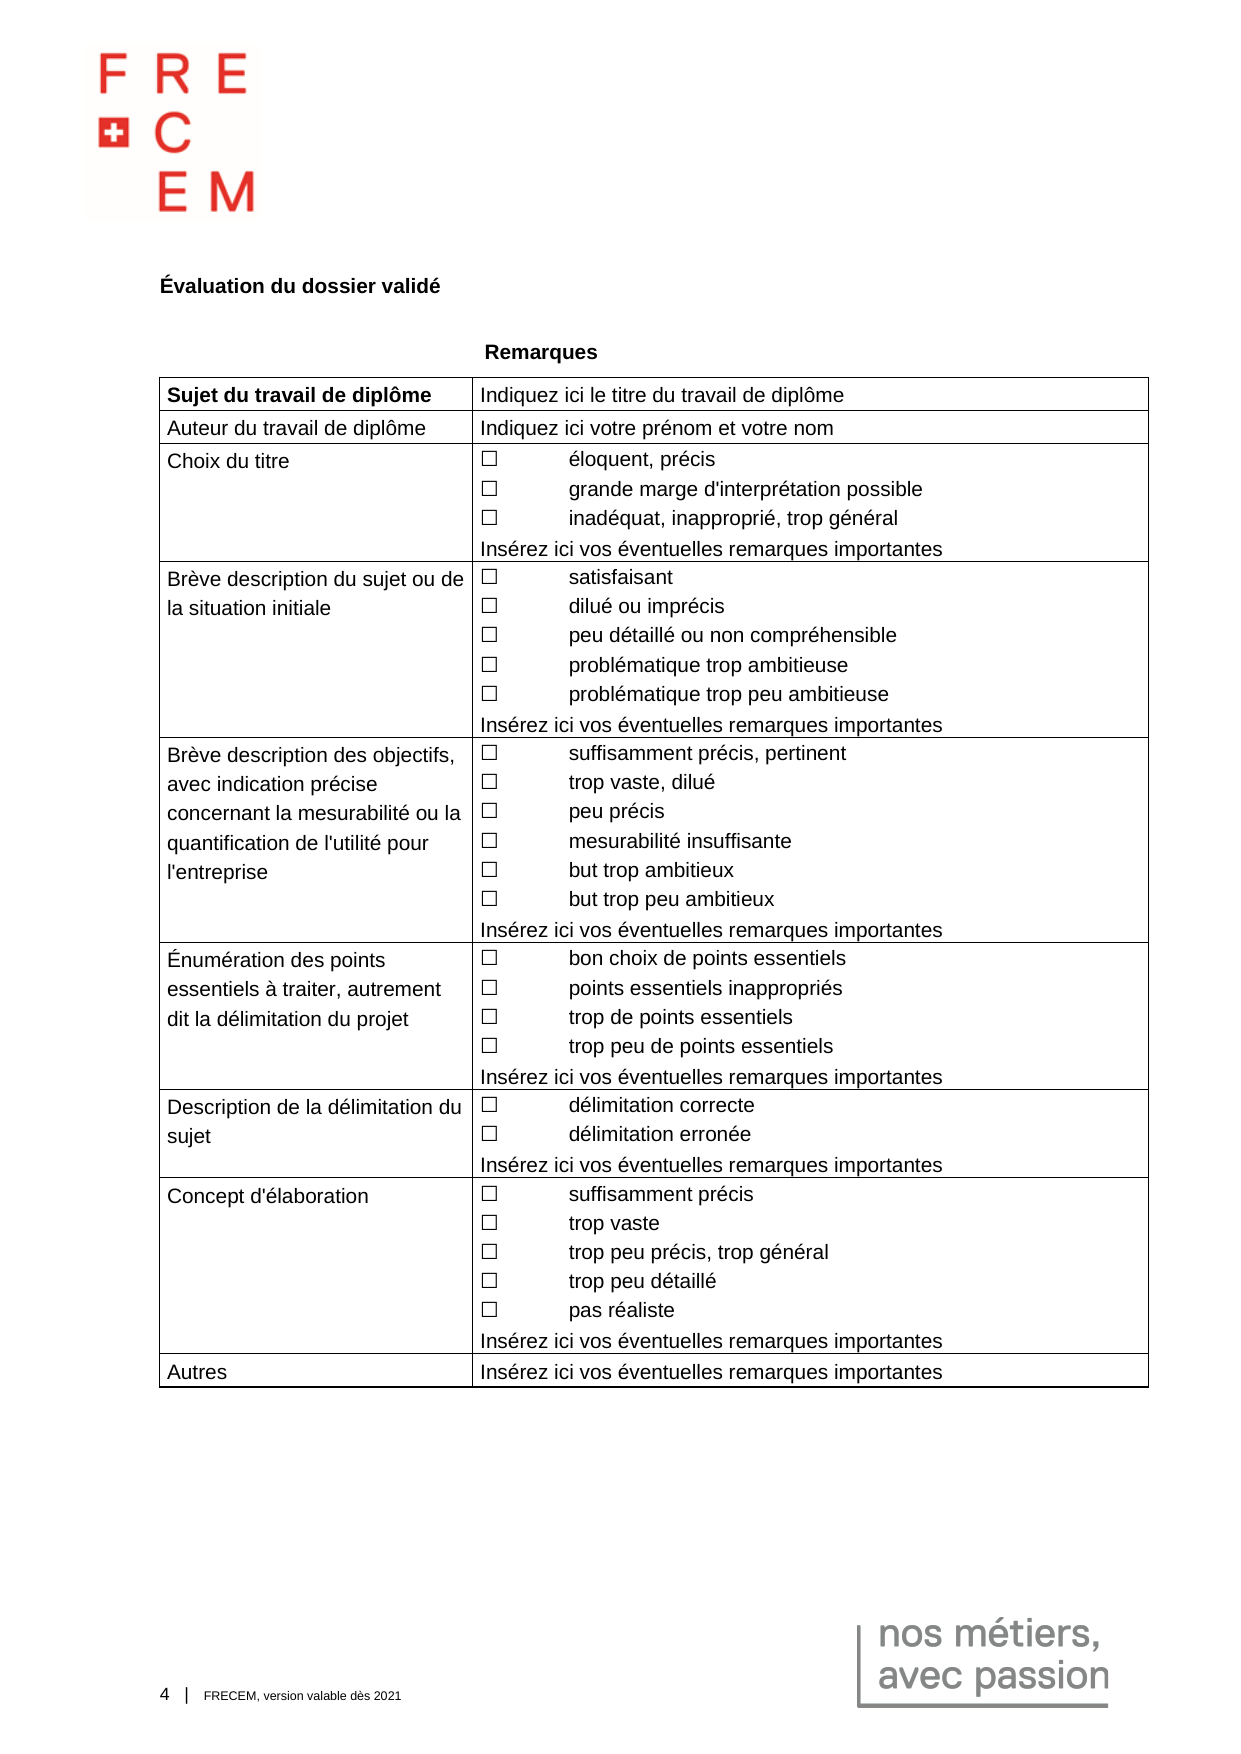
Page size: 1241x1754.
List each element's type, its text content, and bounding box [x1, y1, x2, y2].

table_cell Brève description des objectifs, avec indication précise concernant la mesurabilité ou la quantification de l'utilité pour l'entreprise [160, 738, 472, 942]
table_cell suffisamment précis, pertinent trop vaste, dilué peu précis mesurabilité insuffisante but trop ambitieux but trop peu ambitieux [473, 738, 1148, 942]
table_cell Autres [160, 1354, 472, 1386]
picture [84, 44, 262, 221]
table_header [473, 378, 1148, 410]
table_cell Auteur du travail de diplôme [160, 411, 472, 443]
table_header Sujet du travail de diplôme [160, 378, 472, 410]
text Évaluation du dossier validé [159, 268, 1134, 297]
table_cell Choix du titre [160, 444, 472, 561]
table_cell suffisamment précis trop vaste trop peu précis, trop général trop peu détaillé pas réaliste [473, 1178, 1148, 1353]
table_cell bon choix de points essentiels points essentiels inappropriés trop de points essentiels trop peu de points essentiels [473, 943, 1148, 1089]
table_cell éloquent, précis grande marge d'interprétation possible inadéquat, inapproprié, trop général [473, 444, 1148, 561]
table_cell Concept d'élaboration [160, 1178, 472, 1353]
table_cell Brève description du sujet ou de la situation initiale [160, 562, 472, 737]
table_cell Description de la délimitation du sujet [160, 1090, 472, 1177]
table_cell satisfaisant dilué ou imprécis peu détaillé ou non compréhensible problématique trop ambitieuse problématique trop peu ambitieuse [473, 562, 1148, 737]
table_cell délimitation correcte délimitation erronée [473, 1090, 1148, 1177]
table_cell Énumération des points essentiels à traiter, autrement dit la délimitation du projet [160, 943, 472, 1089]
table_cell [473, 1354, 1148, 1386]
text Remarques [159, 335, 1134, 364]
table_cell [473, 411, 1148, 443]
picture [857, 1617, 1109, 1708]
